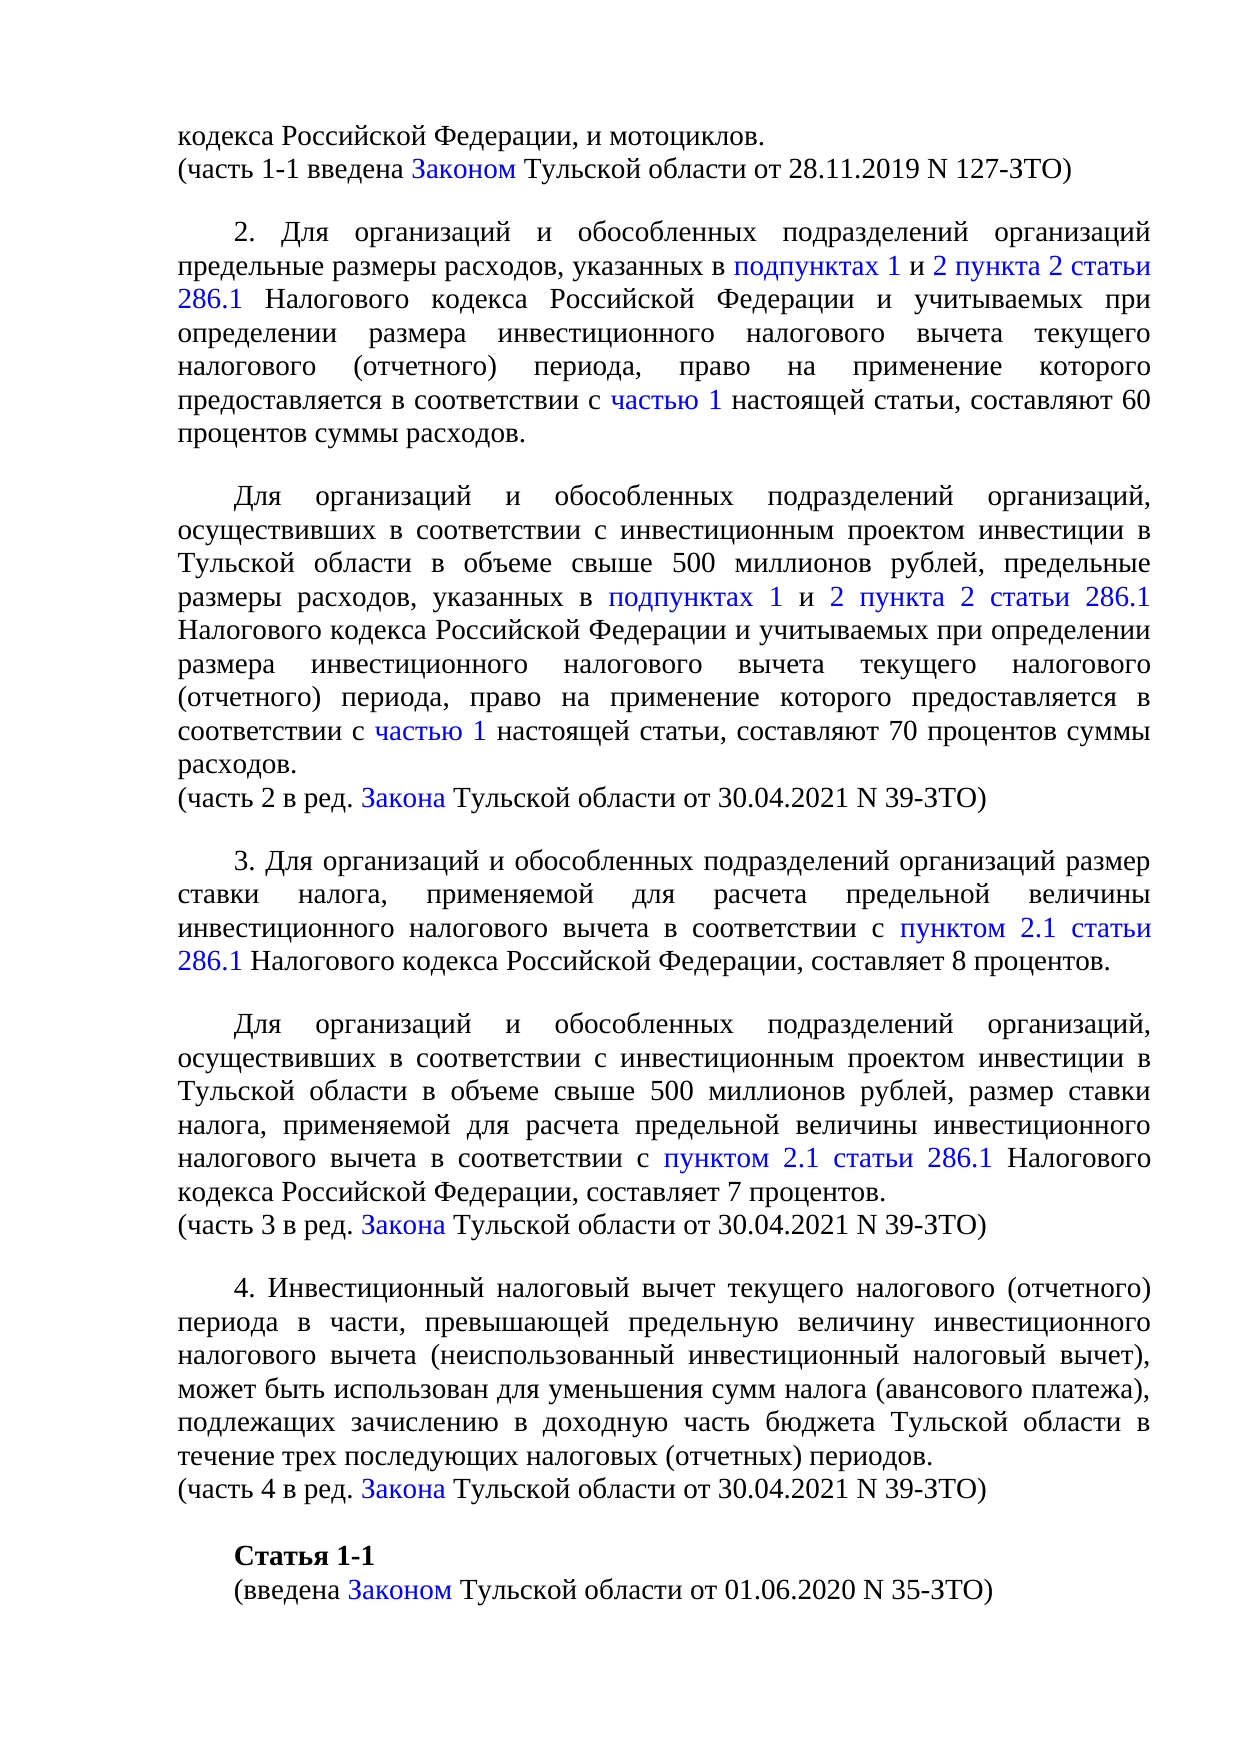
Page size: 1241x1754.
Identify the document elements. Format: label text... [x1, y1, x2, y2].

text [177, 118, 1152, 152]
text (часть 2 в ред. Закона Тульской области от 30.04.2021 N 39-ЗТО) [177, 780, 1152, 814]
text 2. Для организаций и обособленных подразделений организаций предельные размеры расходов, указанных в подпунктах 1 и 2 пункта 2 статьи 286.1 Налогового кодекса Российской Федерации и учитываемых при определении размера инвестиционного налогового вычета текущего налогового (отчетного) периода, право на применение которого предоставляется в соответствии с частью 1 настоящей статьи, составляют 60 процентов суммы расходов. [177, 214, 1152, 449]
text 3. Для организаций и обособленных подразделений организаций размер ставки налога, применяемой для расчета предельной величины инвестиционного налогового вычета в соответствии с пунктом 2.1 статьи 286.1 Налогового кодекса Российской Федерации, составляет 8 процентов. [177, 843, 1152, 977]
text Для организаций и обособленных подразделений организаций, осуществивших в соответствии с инвестиционным проектом инвестиции в Тульской области в объеме свыше 500 миллионов рублей, предельные размеры расходов, указанных в подпунктах 1 и 2 пункта 2 статьи 286.1 Налогового кодекса Российской Федерации и учитываемых при определении размера инвестиционного налогового вычета текущего налогового (отчетного) периода, право на применение которого предоставляется в соответствии с частью 1 настоящей статьи, составляют 70 процентов суммы расходов. [177, 478, 1152, 780]
text 4. Инвестиционный налоговый вычет текущего налогового (отчетного) периода в части, превышающей предельную величину инвестиционного налогового вычета (неиспользованный инвестиционный налоговый вычет), может быть использован для уменьшения сумм налога (авансового платежа), подлежащих зачислению в доходную часть бюджета Тульской области в течение трех последующих налоговых (отчетных) периодов. [177, 1270, 1152, 1471]
text (часть 4 в ред. Закона Тульской области от 30.04.2021 N 39-ЗТО) [177, 1471, 1152, 1505]
title Статья 1-1 [177, 1538, 1152, 1572]
text Для организаций и обособленных подразделений организаций, осуществивших в соответствии с инвестиционным проектом инвестиции в Тульской области в объеме свыше 500 миллионов рублей, размер ставки налога, применяемой для расчета предельной величины инвестиционного налогового вычета в соответствии с пунктом 2.1 статьи 286.1 Налогового кодекса Российской Федерации, составляет 7 процентов. [177, 1006, 1152, 1207]
text (введена Законом Тульской области от 01.06.2020 N 35-ЗТО) [177, 1572, 1152, 1606]
text (часть 3 в ред. Закона Тульской области от 30.04.2021 N 39-ЗТО) [177, 1207, 1152, 1241]
text (часть 1-1 введена Законом Тульской области от 28.11.2019 N 127-ЗТО) [177, 152, 1152, 185]
